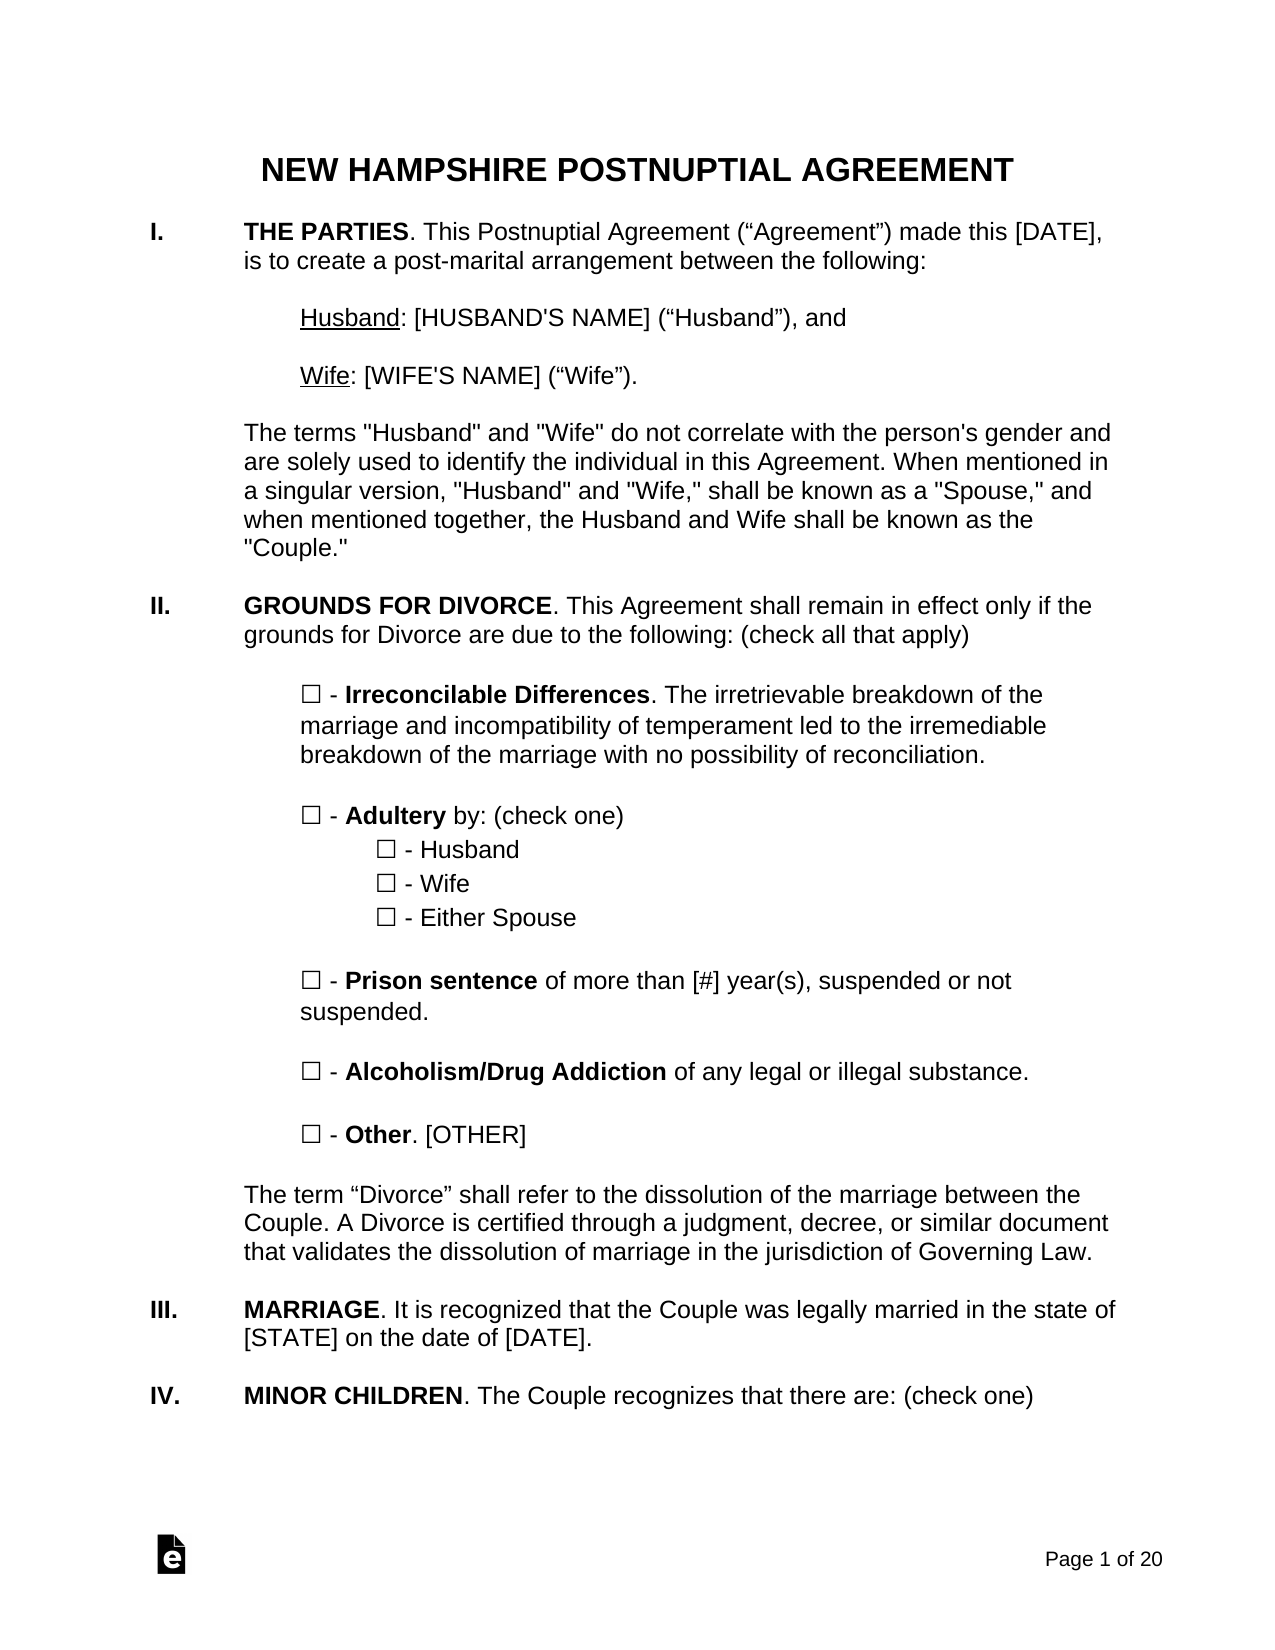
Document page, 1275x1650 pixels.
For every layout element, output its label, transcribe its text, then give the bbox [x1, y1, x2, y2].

text The terms "Husband" and "Wife" do not correlate with the person's gender and are solely used to identify the individual in this Agreement. When mentioned in a singular version, "Husband" and "Wife," shall be known as a "Spouse," and when mentioned together, the Husband and Wife shall be known as the "Couple." [244, 418, 1125, 562]
picture [150, 1533, 192, 1575]
text Husband: [HUSBAND'S NAME] (“Husband”), and [300, 303, 1125, 332]
list MINOR CHILDREN. The Couple recognizes that there are: (check one) [150, 1381, 1125, 1410]
text The term “Divorce” shall refer to the dissolution of the marriage between the Couple. A Divorce is certified through a judgment, decree, or similar document that validates the dissolution of marriage in the jurisdiction of Governing Law. [244, 1180, 1125, 1266]
text - Other. [OTHER] [300, 1117, 1125, 1151]
list MARRIAGE. It is recognized that the Couple was legally married in the state of [STATE] on the date of [DATE]. [150, 1295, 1125, 1352]
text - Alcoholism/Drug Addiction of any legal or illegal substance. [300, 1054, 1125, 1088]
list GROUNDS FOR DIVORCE. This Agreement shall remain in effect only if the grounds for Divorce are due to the following: (check all that apply) [150, 591, 1125, 648]
text - Husband [375, 832, 1125, 866]
text - Wife [375, 866, 1125, 900]
text - Either Spouse [375, 900, 1125, 934]
text - Prison sentence of more than [#] year(s), suspended or not suspended. [300, 962, 1125, 1025]
list THE PARTIES. This Postnuptial Agreement (“Agreement”) made this [DATE], is to create a post-marital arrangement between the following: [150, 217, 1125, 275]
text - Adultery by: (check one) [300, 797, 1125, 832]
text Wife: [WIFE'S NAME] (“Wife”). [300, 361, 1125, 390]
text NEW HAMPSHIRE POSTNUPTIAL AGREEMENT [150, 150, 1125, 188]
text - Irreconcilable Differences. The irretrievable breakdown of the marriage and incompatibility of temperament led to the irremediable breakdown of the marriage with no possibility of reconciliation. [300, 677, 1125, 769]
